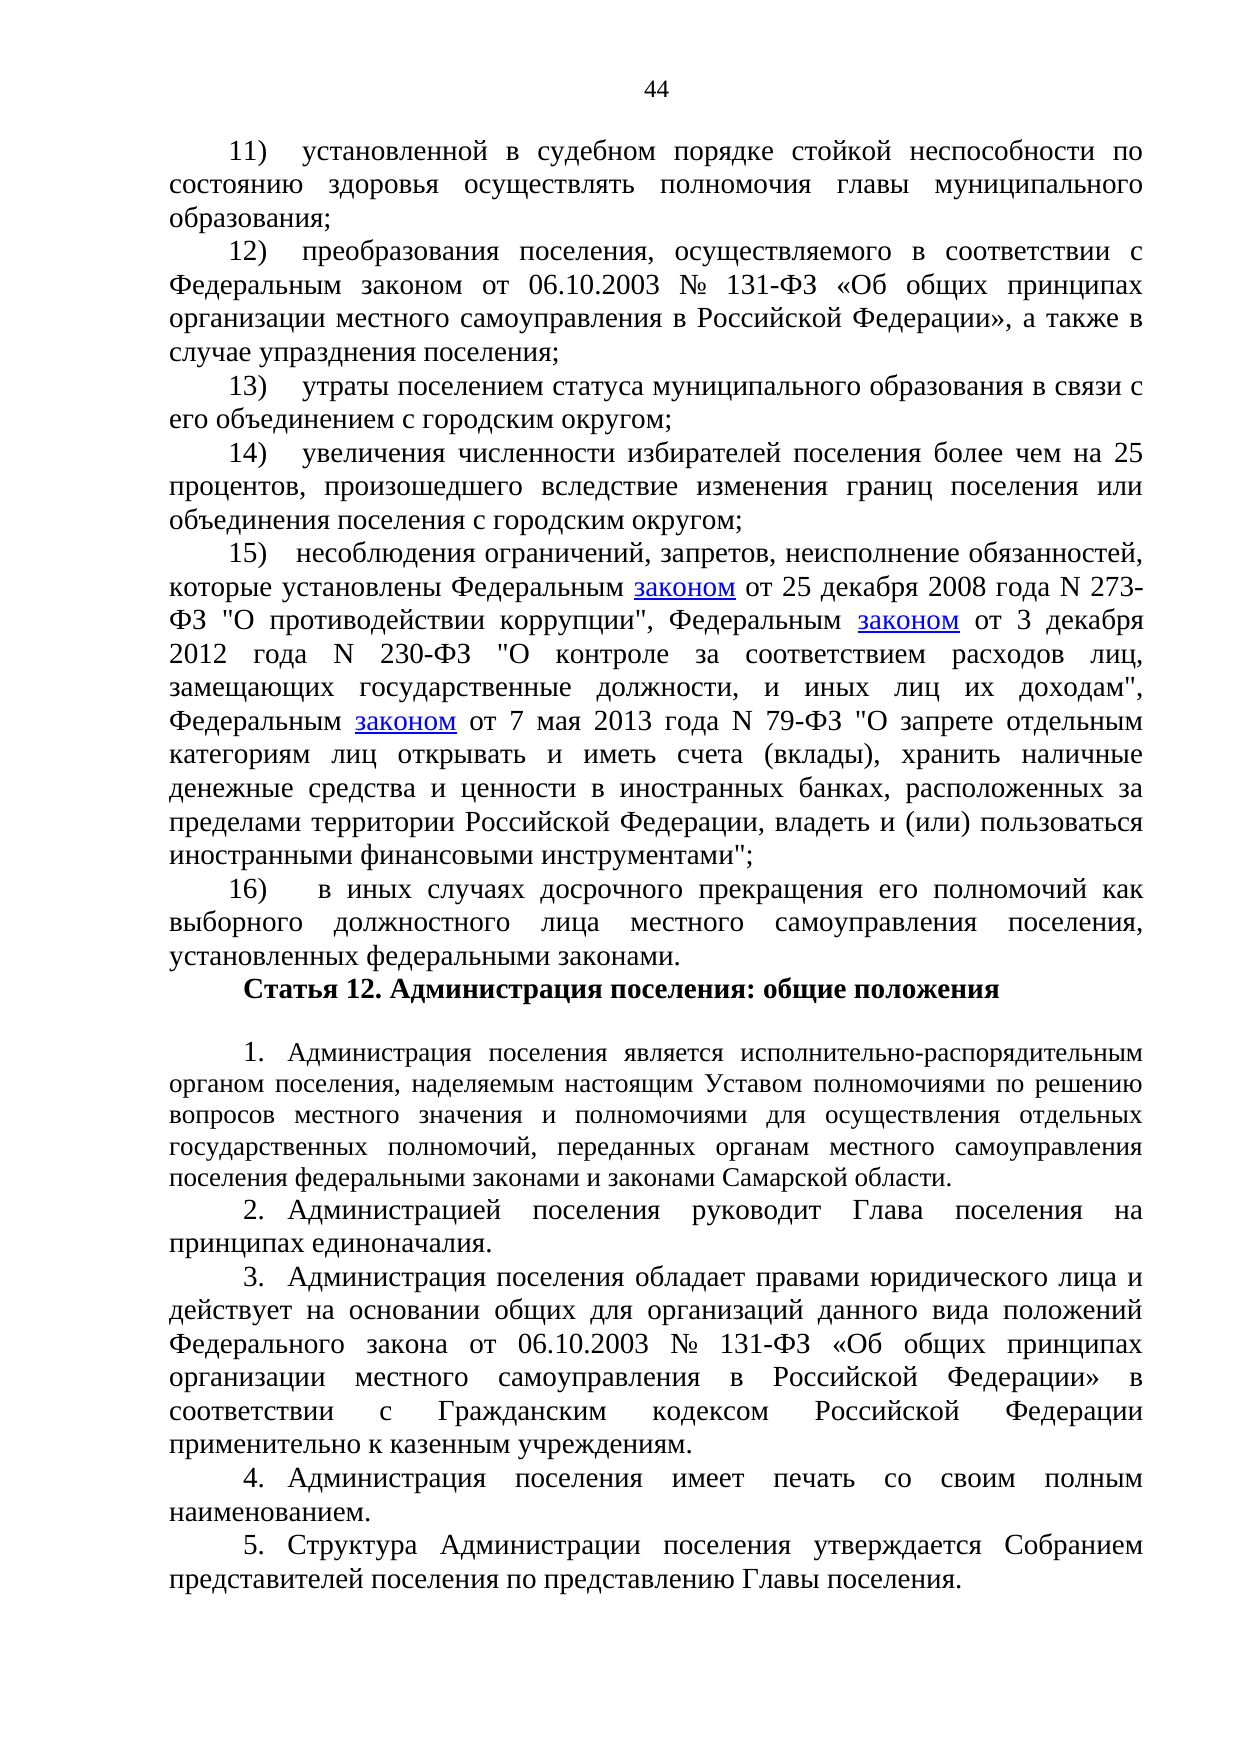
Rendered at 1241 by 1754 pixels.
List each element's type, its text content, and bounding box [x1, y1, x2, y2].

list утраты поселением статуса муниципального образования в связи с его объединением с городским округом; [169, 368, 1144, 435]
list Структура Администрации поселения утверждается Собранием представителей поселения по представлению Главы поселения. [169, 1527, 1144, 1594]
list установленной в судебном порядке стойкой неспособности по состоянию здоровья осуществлять полномочия главы муниципального образования; [169, 133, 1144, 233]
list несоблюдения ограничений, запретов, неисполнение обязанностей, которые установлены Федеральным законом от 25 декабря 2008 года N 273-ФЗ "О противодействии коррупции", Федеральным законом от 3 декабря 2012 года N 230-ФЗ "О контроле за соответствием расходов лиц, замещающих государственные должности, и иных лиц их доходам", Федеральным законом от 7 мая 2013 года N 79-ФЗ "О запрете отдельным категориям лиц открывать и иметь счета (вклады), хранить наличные денежные средства и ценности в иностранных банках, расположенных за пределами территории Российской Федерации, владеть и (или) пользоваться иностранными финансовыми инструментами"; [169, 535, 1144, 871]
list увеличения численности избирателей поселения более чем на 25 процентов, произошедшего вследствие изменения границ поселения или объединения поселения с городским округом; [169, 435, 1144, 535]
list Администрация поселения: общие положения [169, 971, 1144, 1005]
list Администрация поселения имеет печать со своим полным наименованием. [169, 1460, 1144, 1527]
list Администрацией поселения руководит Глава поселения на принципах единоначалия. [169, 1192, 1144, 1259]
list в иных случаях досрочного прекращения его полномочий как выборного должностного лица местного самоуправления поселения, установленных федеральными законами. [169, 871, 1144, 971]
list Администрация поселения является исполнительно-распорядительным органом поселения, наделяемым настоящим Уставом полномочиями по решению вопросов местного значения и полномочиями для осуществления отдельных государственных полномочий, переданных органам местного самоуправления поселения федеральными законами и законами Самарской области. [169, 1034, 1144, 1192]
list преобразования поселения, осуществляемого в соответствии с Федеральным законом от 06.10.2003 № 131-ФЗ «Об общих принципах организации местного самоуправления в Российской Федерации», а также в случае упразднения поселения; [169, 233, 1144, 368]
list Администрация поселения обладает правами юридического лица и действует на основании общих для организаций данного вида положений Федерального закона от 06.10.2003 № 131-ФЗ «Об общих принципах организации местного самоуправления в Российской Федерации» в соответствии с Гражданским кодексом Российской Федерации применительно к казенным учреждениям. [169, 1259, 1144, 1460]
